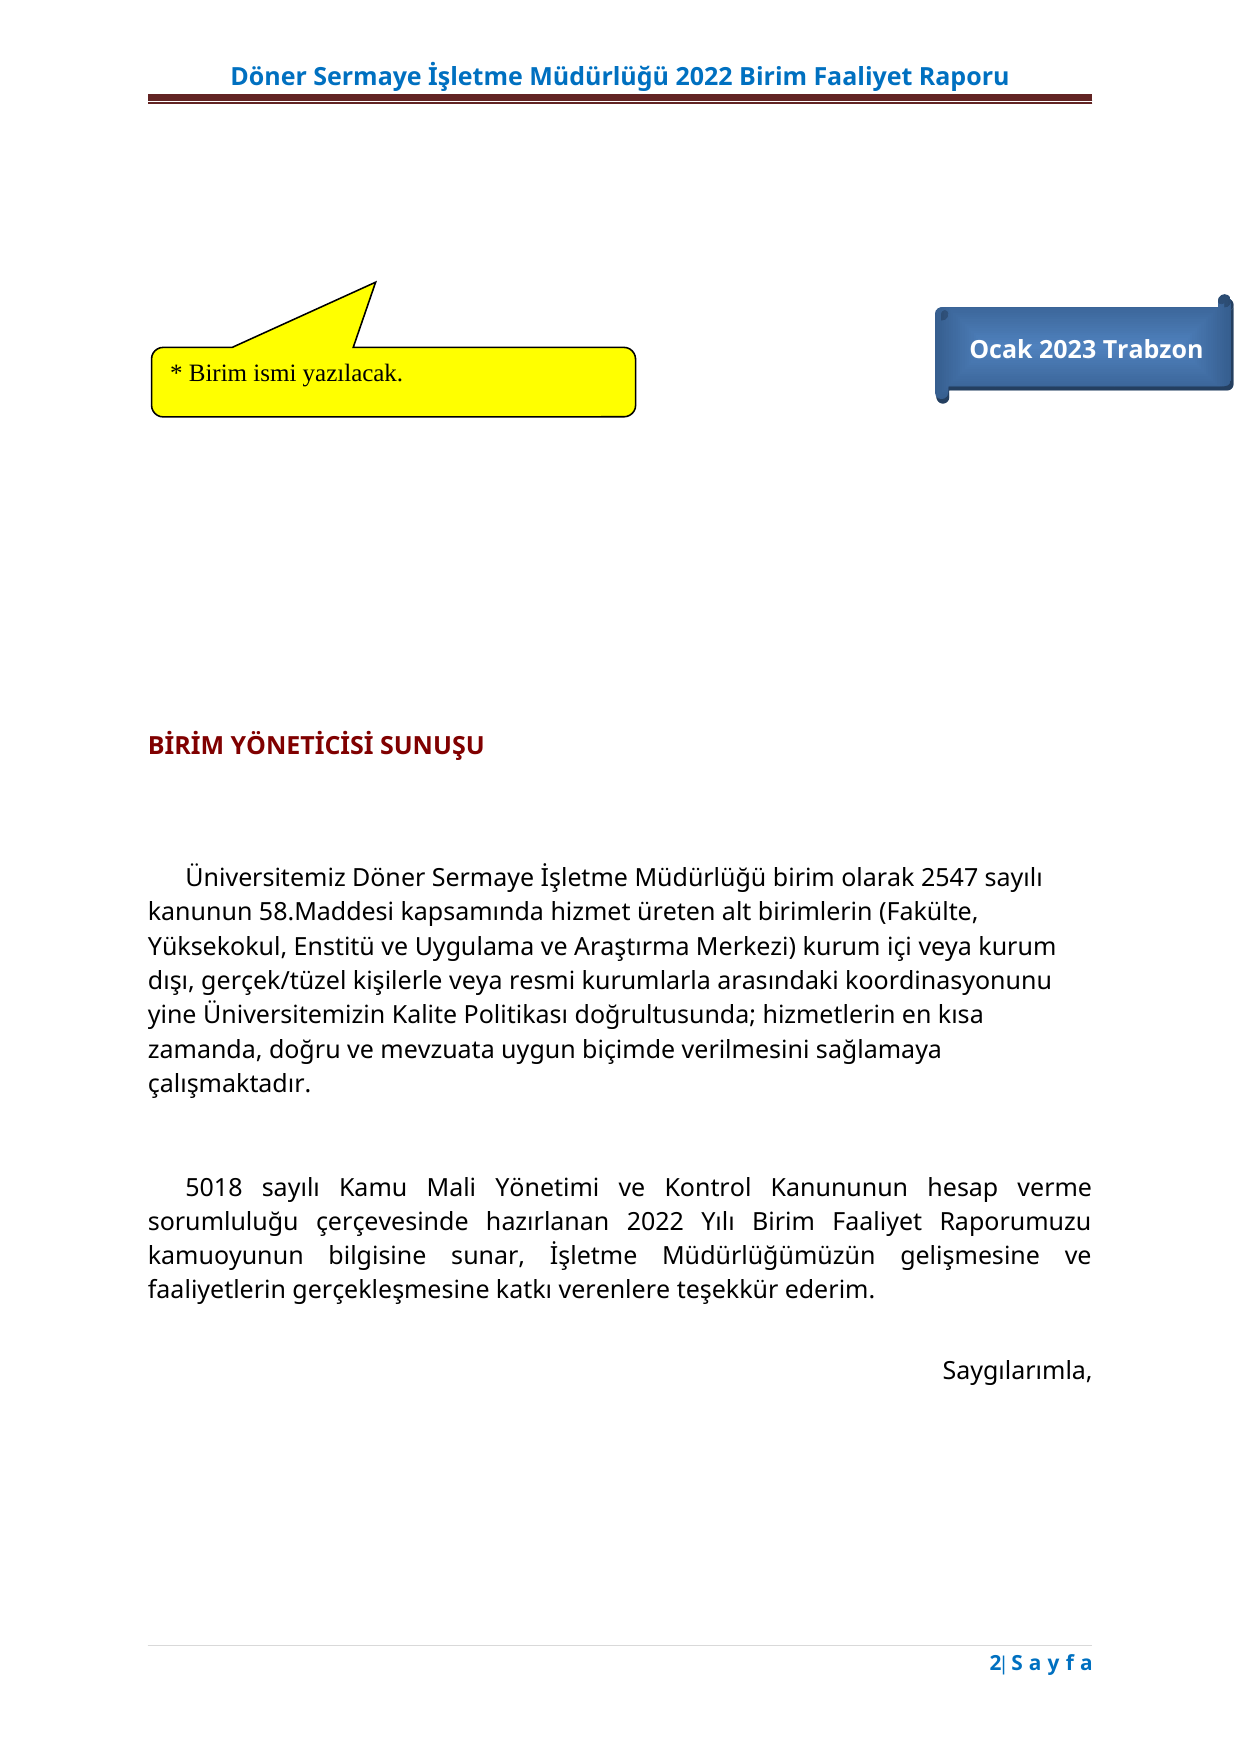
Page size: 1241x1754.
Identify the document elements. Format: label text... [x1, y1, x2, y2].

subtitle BİRİM YÖNETİCİSİ SUNUŞU [148, 728, 1092, 762]
text Saygılarımla, [148, 1353, 1092, 1387]
text 5018 sayılı Kamu Mali Yönetimi ve Kontrol Kanununun hesap verme sorumluluğu çerçevesinde hazırlanan 2022 Yılı Birim Faaliyet Raporumuzu kamuoyunun bilgisine sunar, İşletme Müdürlüğümüzün gelişmesine ve faaliyetlerin gerçekleşmesine katkı verenlere teşekkür ederim. [148, 1170, 1092, 1306]
text Üniversitemiz Döner Sermaye İşletme Müdürlüğü birim olarak 2547 sayılı kanunun 58.Maddesi kapsamında hizmet üreten alt birimlerin (Fakülte, Yüksekokul, Enstitü ve Uygulama ve Araştırma Merkezi) kurum içi veya kurum dışı, gerçek/tüzel kişilerle veya resmi kurumlarla arasındaki koordinasyonunu yine Üniversitemizin Kalite Politikası doğrultusunda; hizmetlerin en kısa zamanda, doğru ve mevzuata uygun biçimde verilmesini sağlamaya çalışmaktadır. [148, 859, 1092, 1100]
